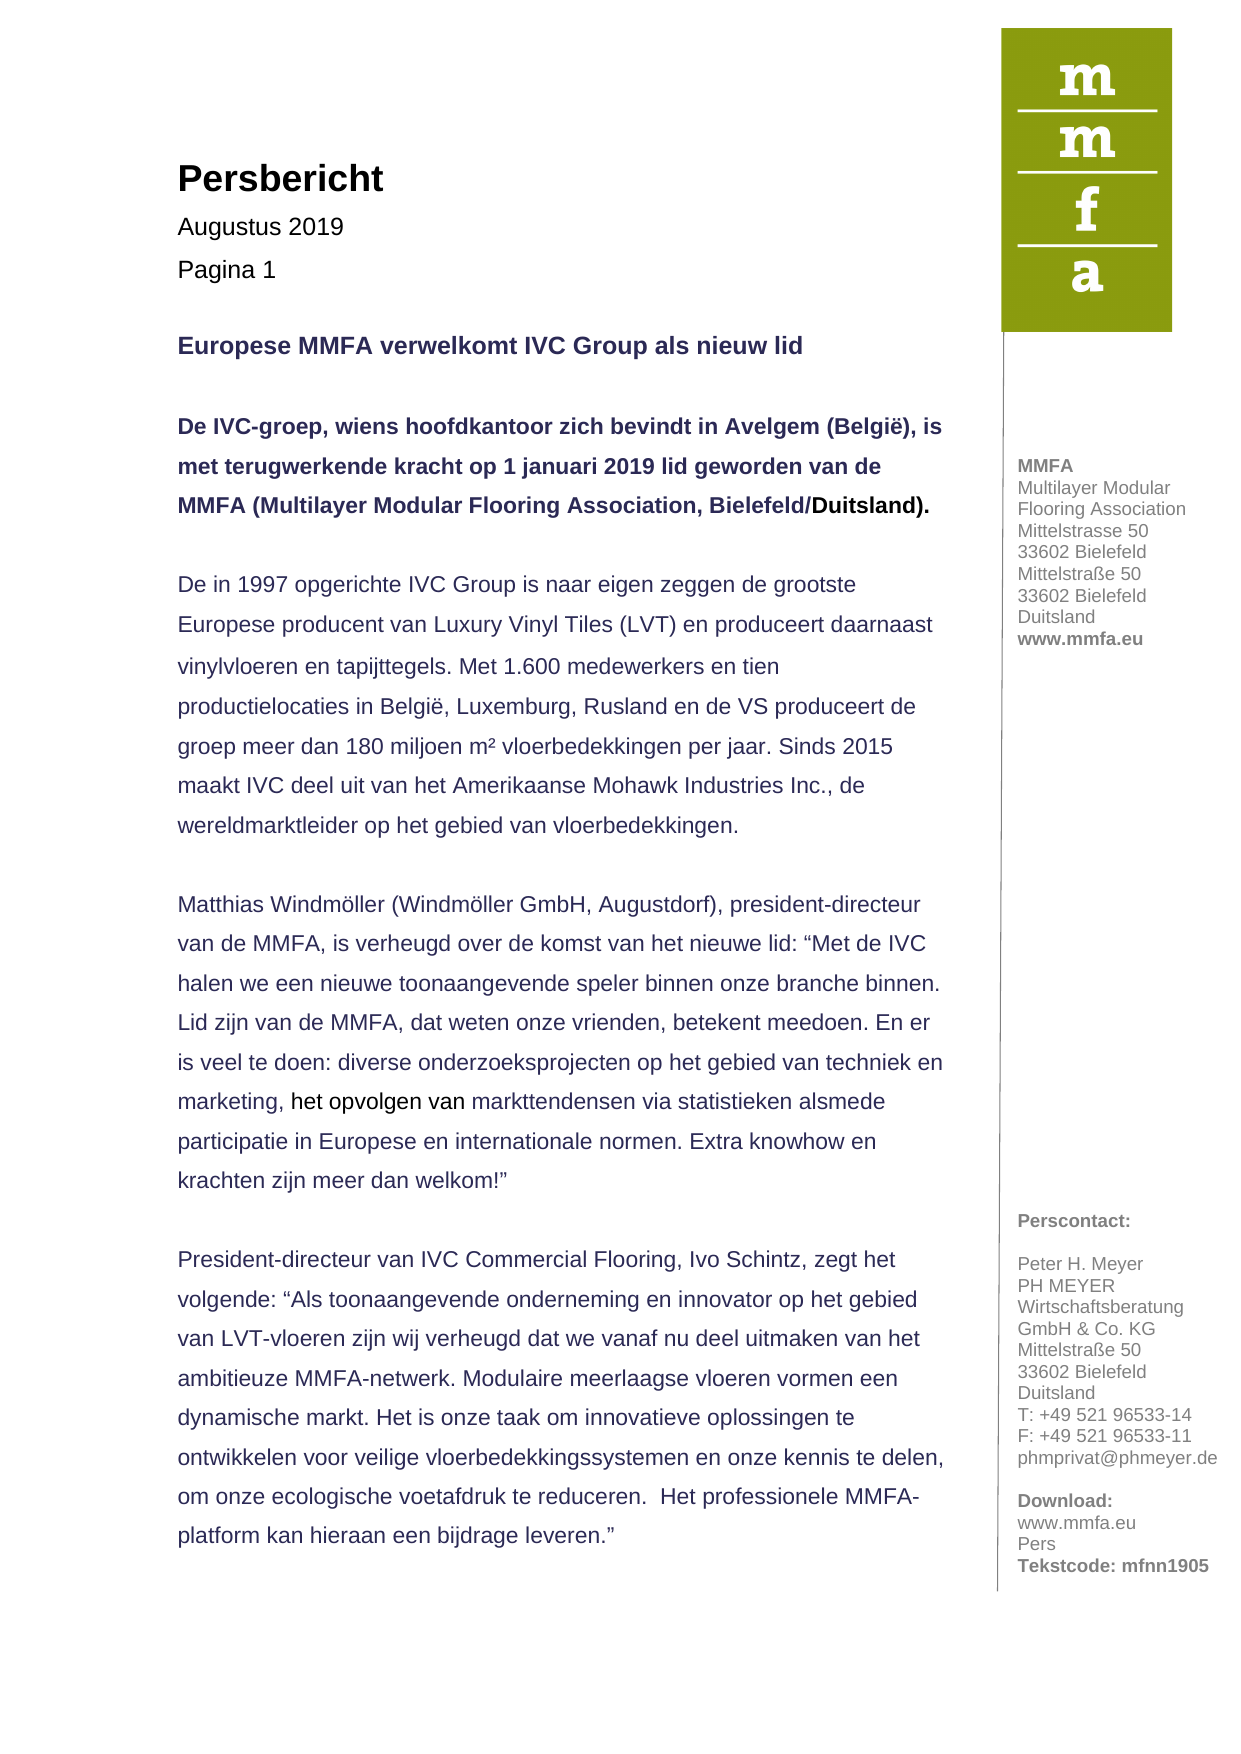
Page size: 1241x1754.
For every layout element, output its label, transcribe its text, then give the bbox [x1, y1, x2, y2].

text Matthias Windmöller (Windmöller GmbH, Augustdorf), president-directeur van de MMFA, is verheugd over de komst van het nieuwe lid: “Met de IVC halen we een nieuwe toonaangevende speler binnen onze branche binnen. Lid zijn van de MMFA, dat weten onze vrienden, betekent meedoen. En er is veel te doen: diverse onderzoeksprojecten op het gebied van techniek en marketing, het opvolgen van markttendensen via statistieken alsmede participatie in Europese en internationale normen. Extra knowhow en krachten zijn meer dan welkom!” [177, 891, 945, 1193]
text President-directeur van IVC Commercial Flooring, Ivo Schintz, zegt het volgende: “Als toonaangevende onderneming en innovator op het gebied van LVT-vloeren zijn wij verheugd dat we vanaf nu deel uitmaken van het ambitieuze MMFA-netwerk. Modulaire meerlaagse vloeren vormen een dynamische markt. Het is onze taak om innovatieve oplossingen te ontwikkelen voor veilige vloerbedekkingssystemen en onze kennis te delen, om onze ecologische voetafdruk te reduceren. Het professionele MMFA-platform kan hieraan een bijdrage leveren.” [177, 1246, 945, 1549]
text De IVC-groep, wiens hoofdkantoor zich bevindt in Avelgem (België), is met terugwerkende kracht op 1 januari 2019 lid geworden van de MMFA (Multilayer Modular Flooring Association, Bielefeld/Duitsland). [177, 413, 945, 519]
text Europese MMFA verwelkomt IVC Group als nieuw lid [177, 331, 916, 359]
text De in 1997 opgerichte IVC Group is naar eigen zeggen de grootste Europese producent van Luxury Vinyl Tiles (LVT) en produceert daarnaast vinylvloeren en tapijttegels. Met 1.600 medewerkers en tien productielocaties in België, Luxemburg, Rusland en de VS produceert de groep meer dan 180 miljoen m² vloerbedekkingen per jaar. Sinds 2015 maakt IVC deel uit van het Amerikaanse Mohawk Industries Inc., de wereldmarktleider op het gebied van vloerbedekkingen. [177, 571, 945, 838]
picture [1001, 28, 1173, 332]
